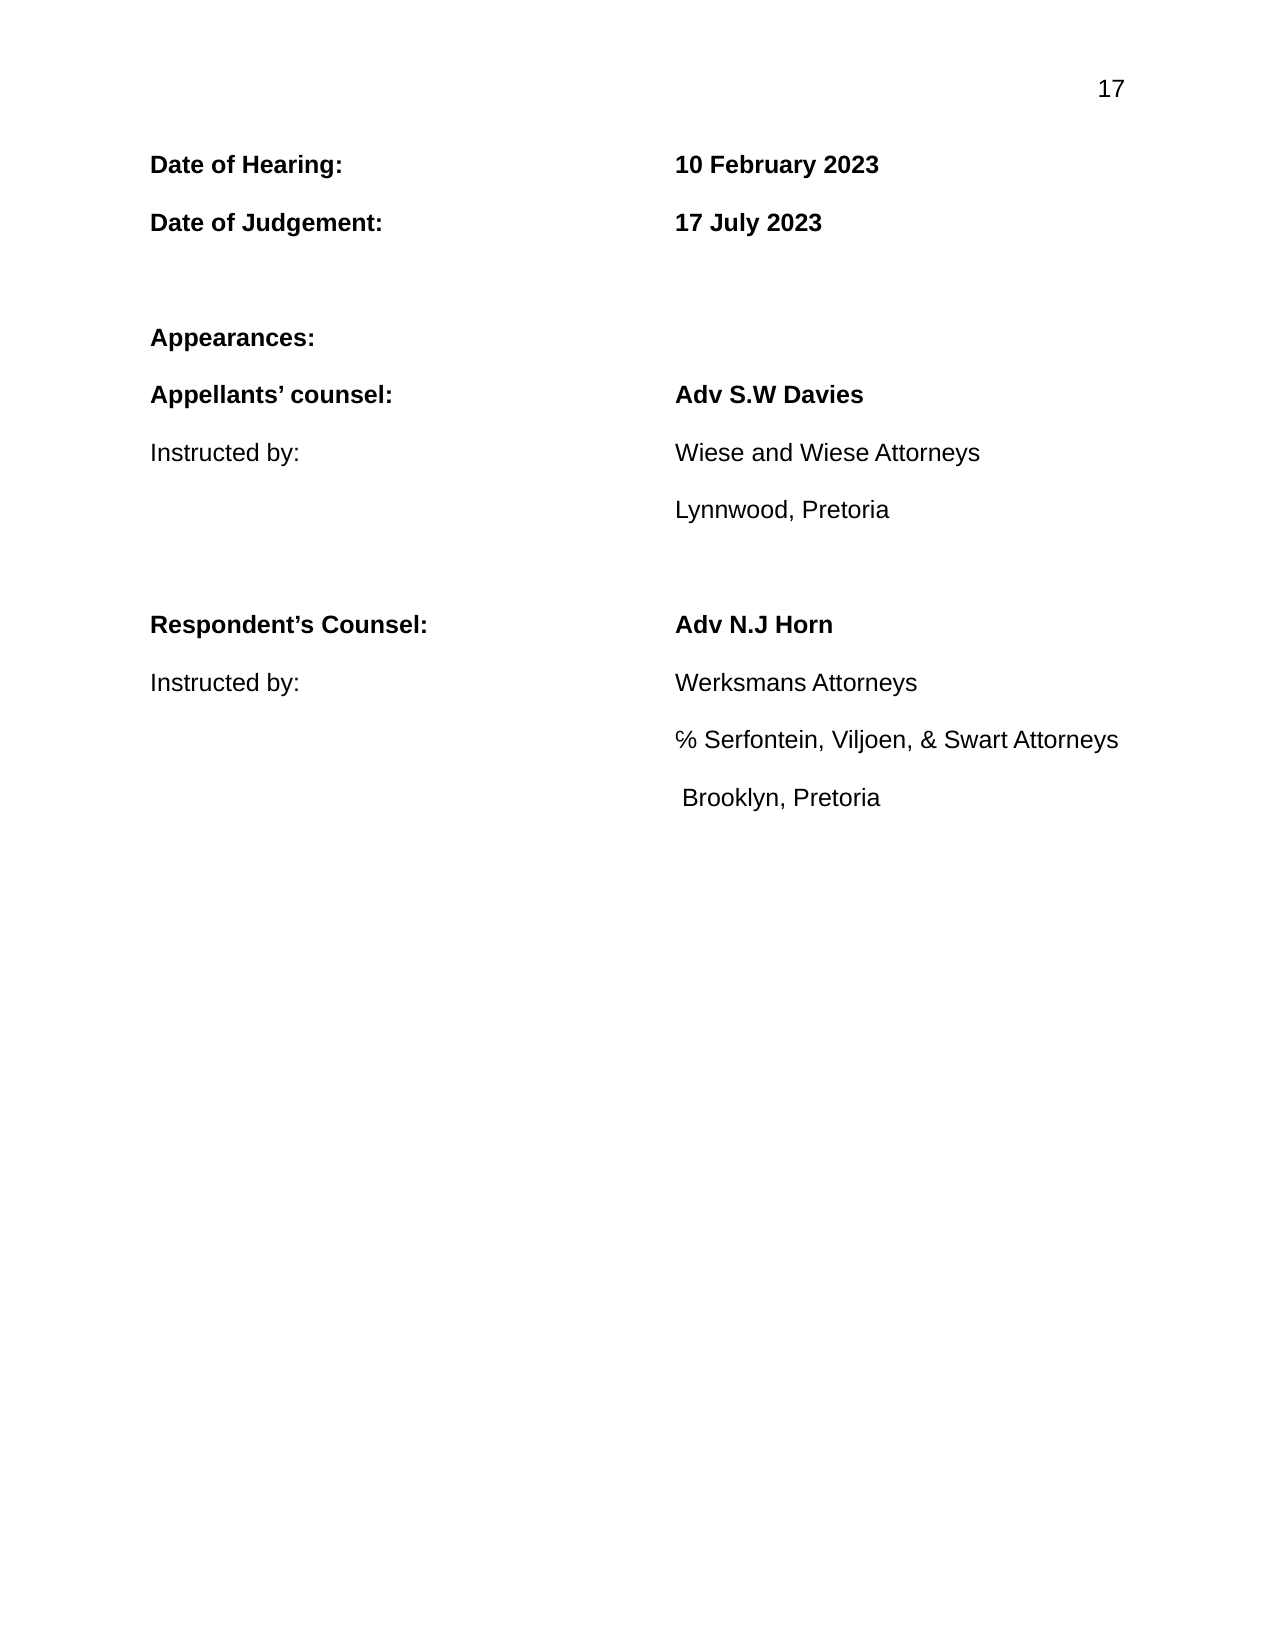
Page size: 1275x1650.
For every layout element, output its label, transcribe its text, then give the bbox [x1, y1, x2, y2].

text Respondent’s Counsel: Adv N.J Horn [150, 610, 1125, 639]
text Instructed by: Wiese and Wiese Attorneys [150, 437, 1125, 466]
text Brooklyn, Pretoria [150, 782, 1125, 811]
text Appearances: [150, 322, 1125, 351]
text Date of Hearing: 10 February 2023 [150, 150, 1125, 179]
text Instructed by: Werksmans Attorneys [150, 667, 1125, 696]
text Lynnwood, Pretoria [150, 495, 1125, 524]
text ℅ Serfontein, Viljoen, & Swart Attorneys [150, 725, 1125, 754]
text Date of Judgement: 17 July 2023 [150, 207, 1125, 236]
text Appellants’ counsel: Adv S.W Davies [150, 380, 1125, 409]
